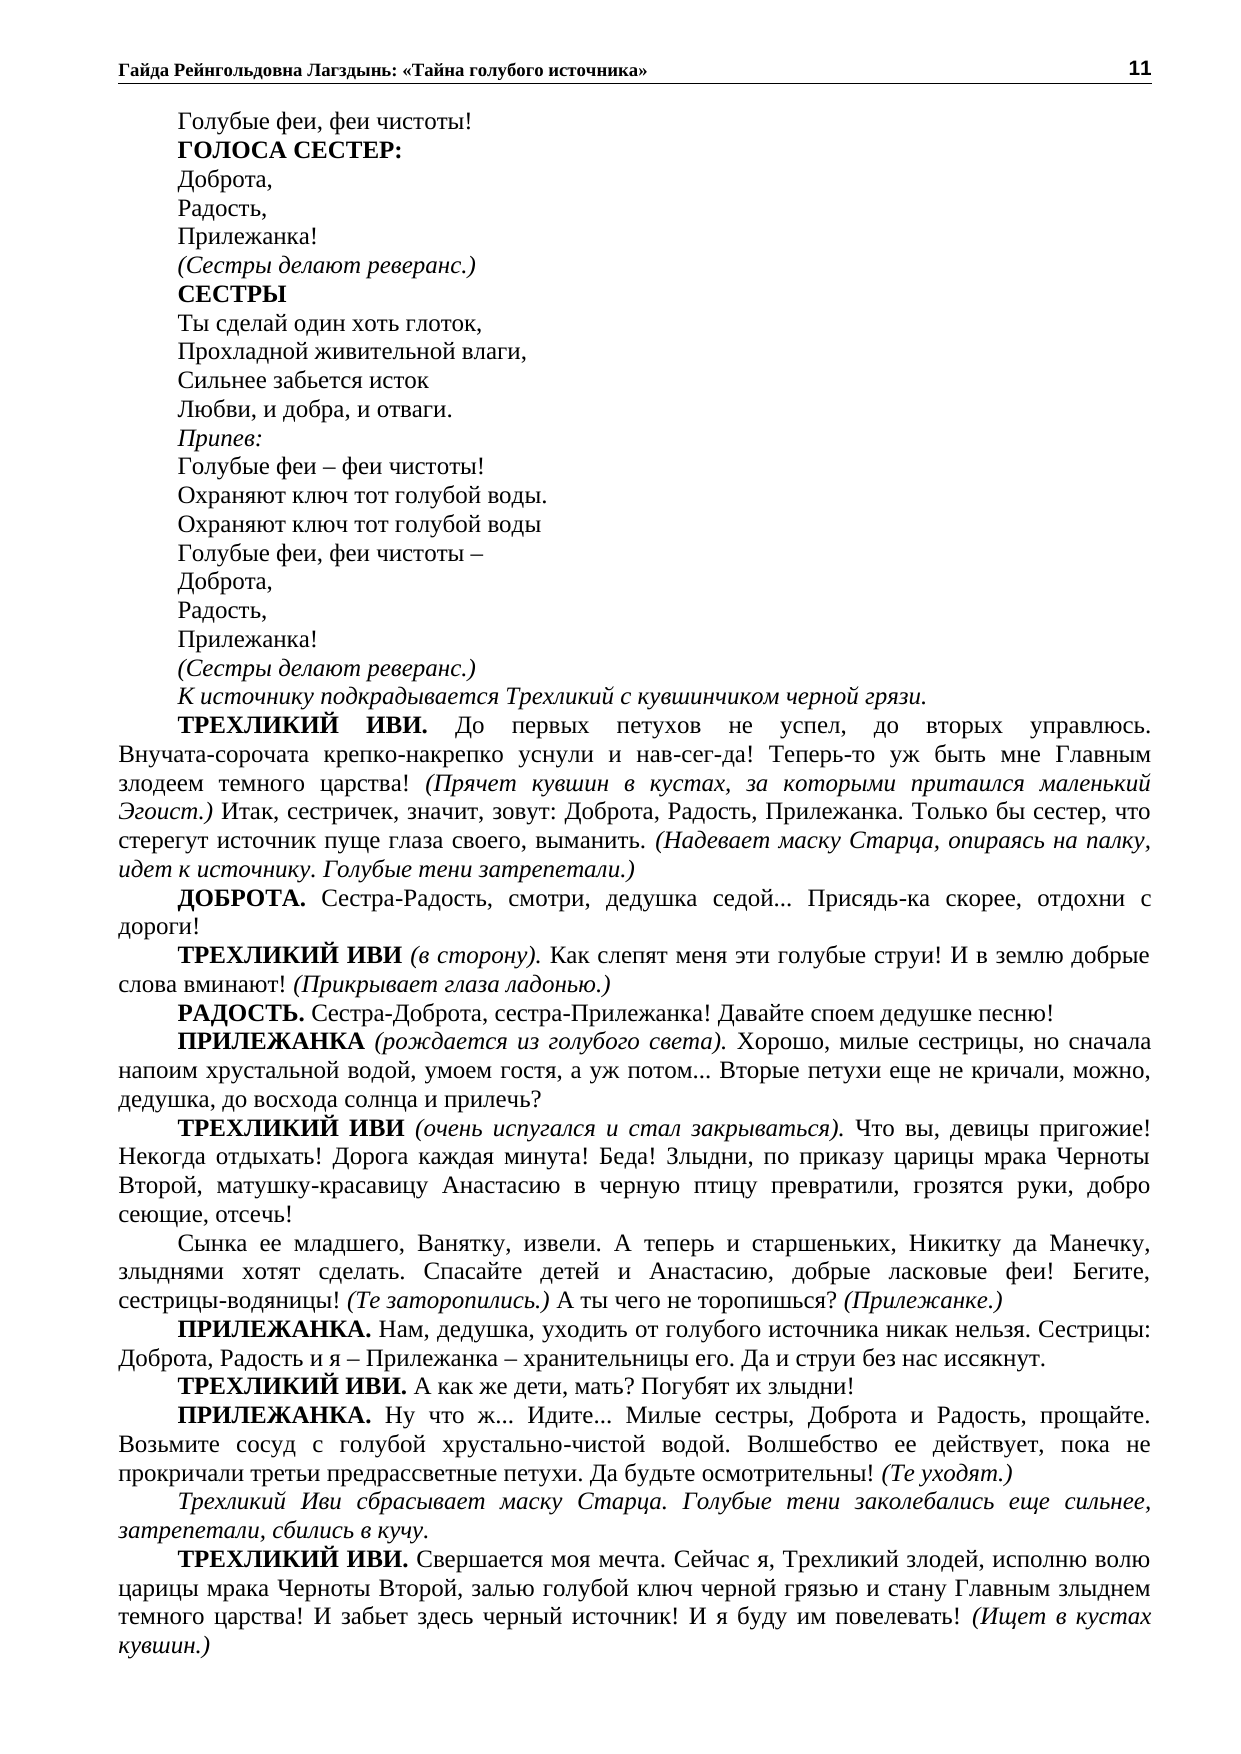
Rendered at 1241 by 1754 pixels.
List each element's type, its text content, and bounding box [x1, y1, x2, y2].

text (Сестры делают реверанс.) [118, 250, 1152, 279]
text ПРИЛЕЖАНКА (рождается из голубого света). Хорошо, милые сестрицы, но сначала напоим хрустальной водой, умоем гостя, а уж потом... Вторые петухи еще не кричали, можно, дедушка, до восхода солнца и прилечь? [118, 1026, 1152, 1113]
text ТРЕХЛИКИЙ ИВИ. До первых петухов не успел, до вторых управлюсь. Внучата-сорочата крепко-накрепко уснули и нав-сег-да! Теперь-то уж быть мне Главным злодеем темного царства! (Прячет кувшин в кустах, за которыми притаился маленький Эгоист.) Итак, сестричек, значит, зовут: Доброта, Радость, Прилежанка. Только бы сестер, что стерегут источник пуще глаза своего, выманить. (Надевает маску Старца, опираясь на палку, идет к источнику. Голубые тени затрепетали.) [118, 710, 1152, 883]
text Охраняют ключ тот голубой воды. [118, 480, 1152, 509]
text ТРЕХЛИКИЙ ИВИ (в сторону). Как слепят меня эти голубые струи! И в землю добрые слова вминают! (Прикрывает глаза ладонью.) [118, 940, 1152, 998]
text Ты сделай один хоть глоток, [118, 308, 1152, 336]
text Радость, [118, 595, 1152, 624]
text Прохладной живительной влаги, [118, 336, 1152, 365]
text К источнику подкрадывается Трехликий с кувшинчиком черной грязи. [118, 681, 1152, 710]
text Припев: [118, 423, 1152, 451]
text (Сестры делают реверанс.) [118, 653, 1152, 681]
text Любви, и добра, и отваги. [118, 394, 1152, 423]
text Радость, [118, 193, 1152, 221]
text Доброта, [118, 164, 1152, 193]
text ТРЕХЛИКИЙ ИВИ. Свершается моя мечта. Сейчас я, Трехликий злодей, исполню волю царицы мрака Черноты Второй, залью голубой ключ черной грязью и стану Главным злыднем темного царства! И забьет здесь черный источник! И я буду им повелевать! (Ищет в кустах кувшин.) [118, 1544, 1152, 1659]
text Трехликий Иви сбрасывает маску Старца. Голубые тени заколебались еще сильнее, затрепетали, сбились в кучу. [118, 1486, 1152, 1544]
text Прилежанка! [118, 624, 1152, 653]
text Охраняют ключ тот голубой воды [118, 509, 1152, 538]
text ПРИЛЕЖАНКА. Ну что ж... Идите... Милые сестры, Доброта и Радость, прощайте. Возьмите сосуд с голубой хрустально-чистой водой. Волшебство ее действует, пока не прокричали третьи предрассветные петухи. Да будьте осмотрительны! (Те уходят.) [118, 1400, 1152, 1486]
text Сынка ее младшего, Ванятку, извели. А теперь и старшеньких, Никитку да Манечку, злыднями хотят сделать. Спасайте детей и Анастасию, добрые ласковые феи! Бегите, сестрицы-водяницы! (Те заторопились.) А ты чего не торопишься? (Прилежанке.) [118, 1228, 1152, 1314]
text СЕСТРЫ [118, 279, 1152, 308]
text Сильнее забьется исток [118, 365, 1152, 394]
text Голубые феи, феи чистоты – [118, 538, 1152, 566]
text Прилежанка! [118, 221, 1152, 250]
text ДОБРОТА. Сестра-Радость, смотри, дедушка седой... Присядь-ка скорее, отдохни с дороги! [118, 883, 1152, 940]
text ТРЕХЛИКИЙ ИВИ. А как же дети, мать? Погубят их злыдни! [118, 1371, 1152, 1400]
text ПРИЛЕЖАНКА. Нам, дедушка, уходить от голубого источника никак нельзя. Сестрицы: Доброта, Радость и я – Прилежанка – хранительницы его. Да и струи без нас иссякнут. [118, 1314, 1152, 1371]
text ГОЛОСА СЕСТЕР: [118, 135, 1152, 164]
text Голубые феи – феи чистоты! [118, 451, 1152, 480]
text ТРЕХЛИКИЙ ИВИ (очень испугался и стал закрываться). Что вы, девицы пригожие! Некогда отдыхать! Дорога каждая минута! Беда! Злыдни, по приказу царицы мрака Черноты Второй, матушку-красавицу Анастасию в черную птицу превратили, грозятся руки, добро сеющие, отсечь! [118, 1113, 1152, 1228]
text Доброта, [118, 566, 1152, 595]
text РАДОСТЬ. Сестра-Доброта, сестра-Прилежанка! Давайте споем дедушке песню! [118, 998, 1152, 1026]
text Голубые феи, феи чистоты! [118, 106, 1152, 135]
